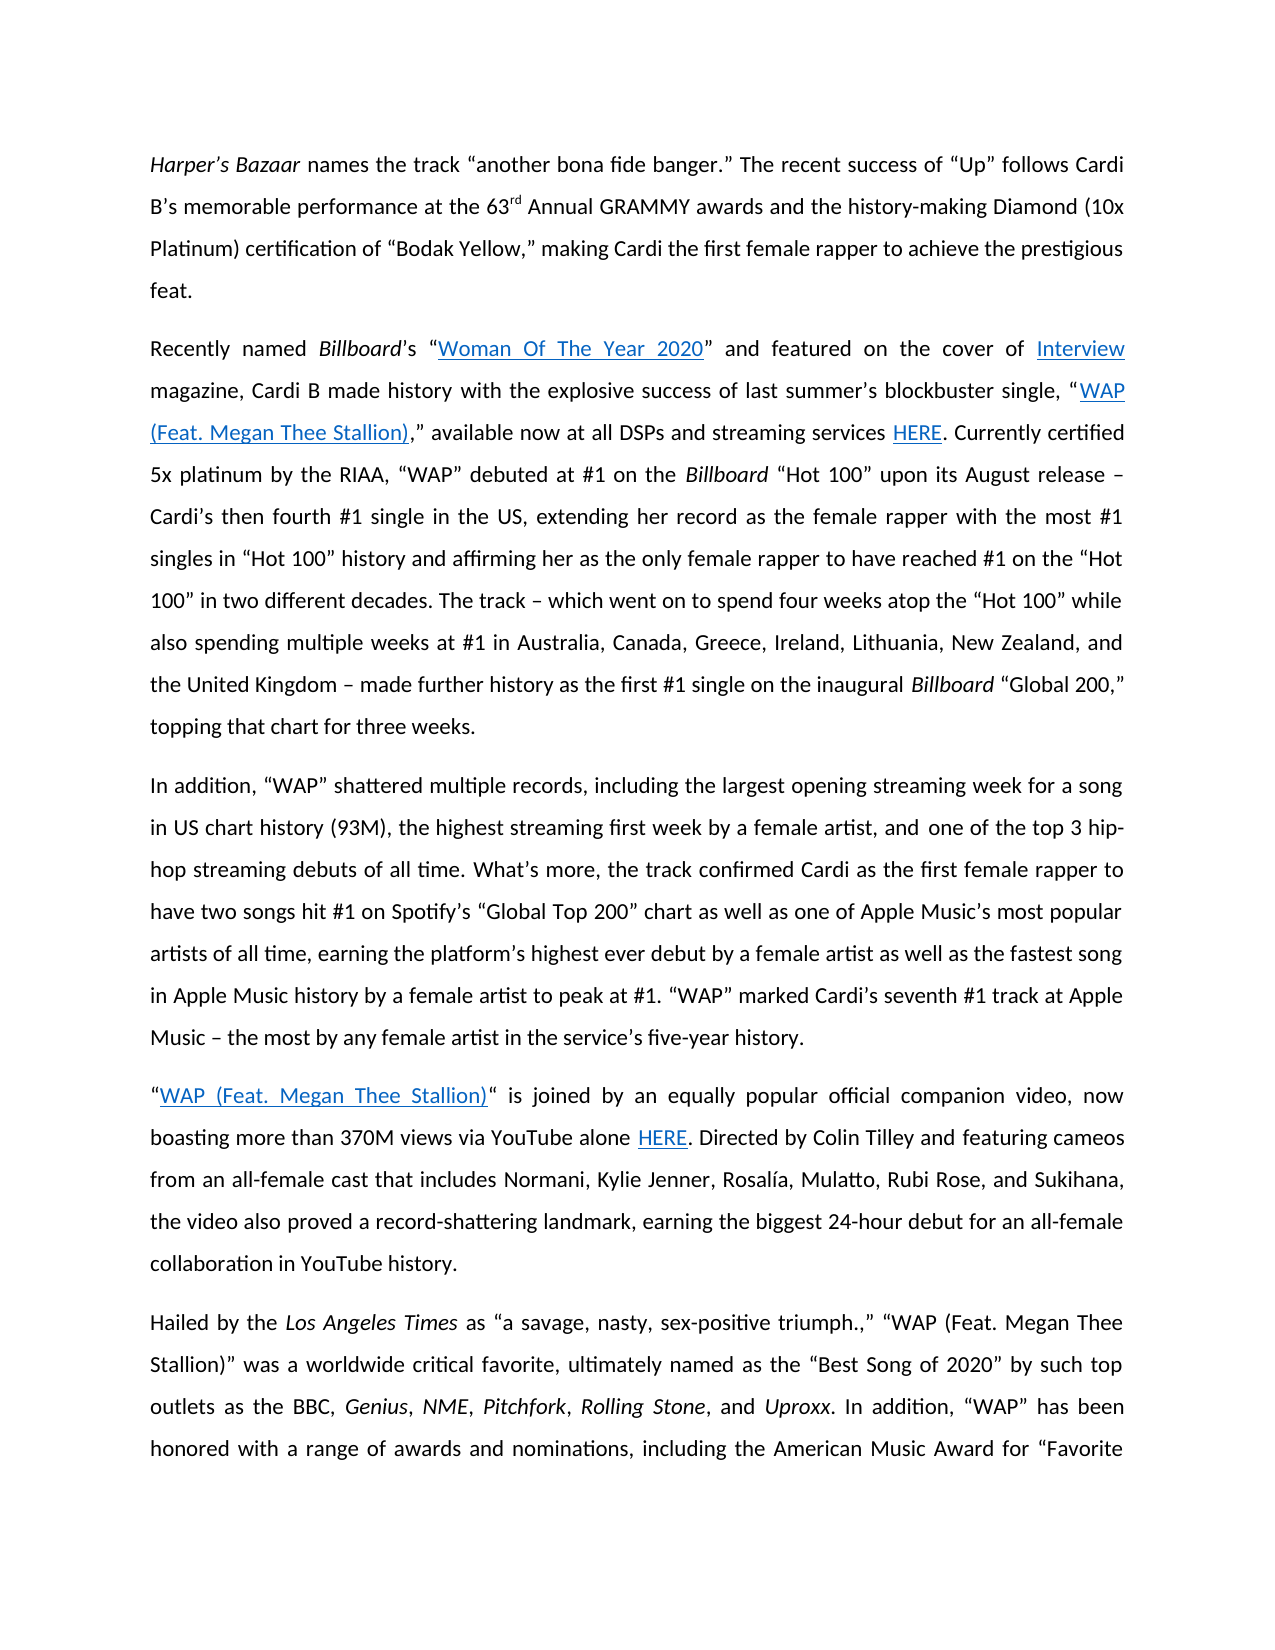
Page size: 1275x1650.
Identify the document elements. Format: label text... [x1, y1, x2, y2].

text In addition, “WAP” shattered multiple records, including the largest opening streaming week for a song in US chart history (93M), the highest streaming first week by a female artist, and one of the top 3 hip-hop streaming debuts of all time. What’s more, the track confirmed Cardi as the first female rapper to have two songs hit #1 on Spotify’s “Global Top 200” chart as well as one of Apple Music’s most popular artists of all time, earning the platform’s highest ever debut by a female artist as well as the fastest song in Apple Music history by a female artist to peak at #1. “WAP” marked Cardi’s seventh #1 track at Apple Music – the most by any female artist in the service’s five-year history. [150, 771, 1125, 1051]
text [150, 1308, 1125, 1462]
text “WAP (Feat. Megan Thee Stallion)“ is joined by an equally popular official companion video, now boasting more than 370M views via YouTube alone HERE. Directed by Colin Tilley and featuring cameos from an all-female cast that includes Normani, Kylie Jenner, Rosalía, Mulatto, Rubi Rose, and Sukihana, the video also proved a record-shattering landmark, earning the biggest 24-hour debut for an all-female collaboration in YouTube history. [150, 1082, 1125, 1277]
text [150, 150, 1125, 304]
text Recently named Billboard’s “Woman Of The Year 2020” and featured on the cover of Interview magazine, Cardi B made history with the explosive success of last summer’s blockbuster single, “WAP (Feat. Megan Thee Stallion),” available now at all DSPs and streaming services HERE. Currently certified 5x platinum by the RIAA, “WAP” debuted at #1 on the Billboard “Hot 100” upon its August release – Cardi’s then fourth #1 single in the US, extending her record as the female rapper with the most #1 singles in “Hot 100” history and affirming her as the only female rapper to have reached #1 on the “Hot 100” in two different decades. The track – which went on to spend four weeks atop the “Hot 100” while also spending multiple weeks at #1 in Australia, Canada, Greece, Ireland, Lithuania, New Zealand, and the United Kingdom – made further history as the first #1 single on the inaugural Billboard “Global 200,” topping that chart for three weeks. [150, 334, 1125, 740]
